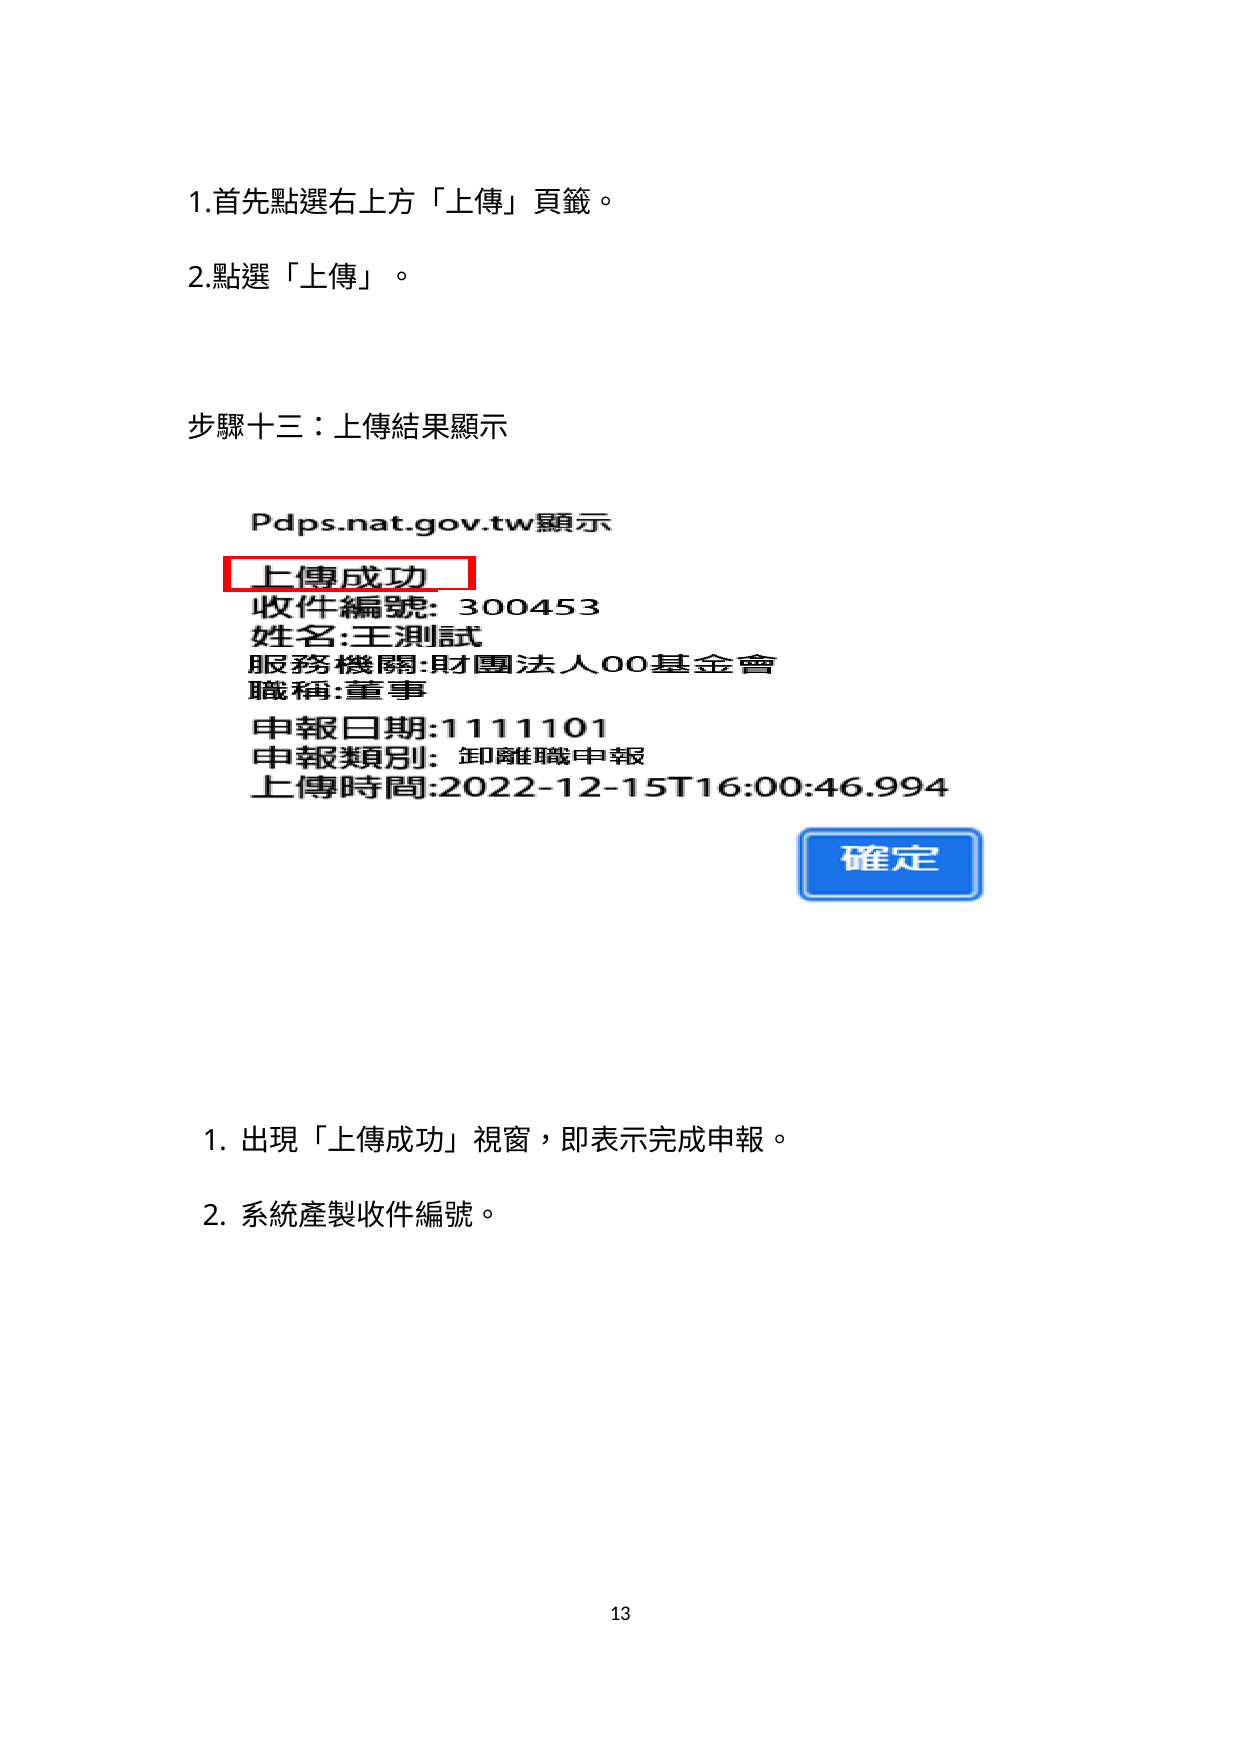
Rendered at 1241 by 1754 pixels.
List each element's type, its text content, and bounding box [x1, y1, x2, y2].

list 系統產製收件編號。 [202, 1175, 1053, 1250]
text 2.點選「上傳」。 [187, 237, 1053, 312]
picture [187, 499, 1080, 928]
list 出現「上傳成功」視窗，即表示完成申報。 [202, 1100, 1053, 1175]
text 1.首先點選右上方「上傳」頁籤。 [187, 162, 1053, 237]
text 步驟十三：上傳結果顯示 [187, 387, 1053, 462]
